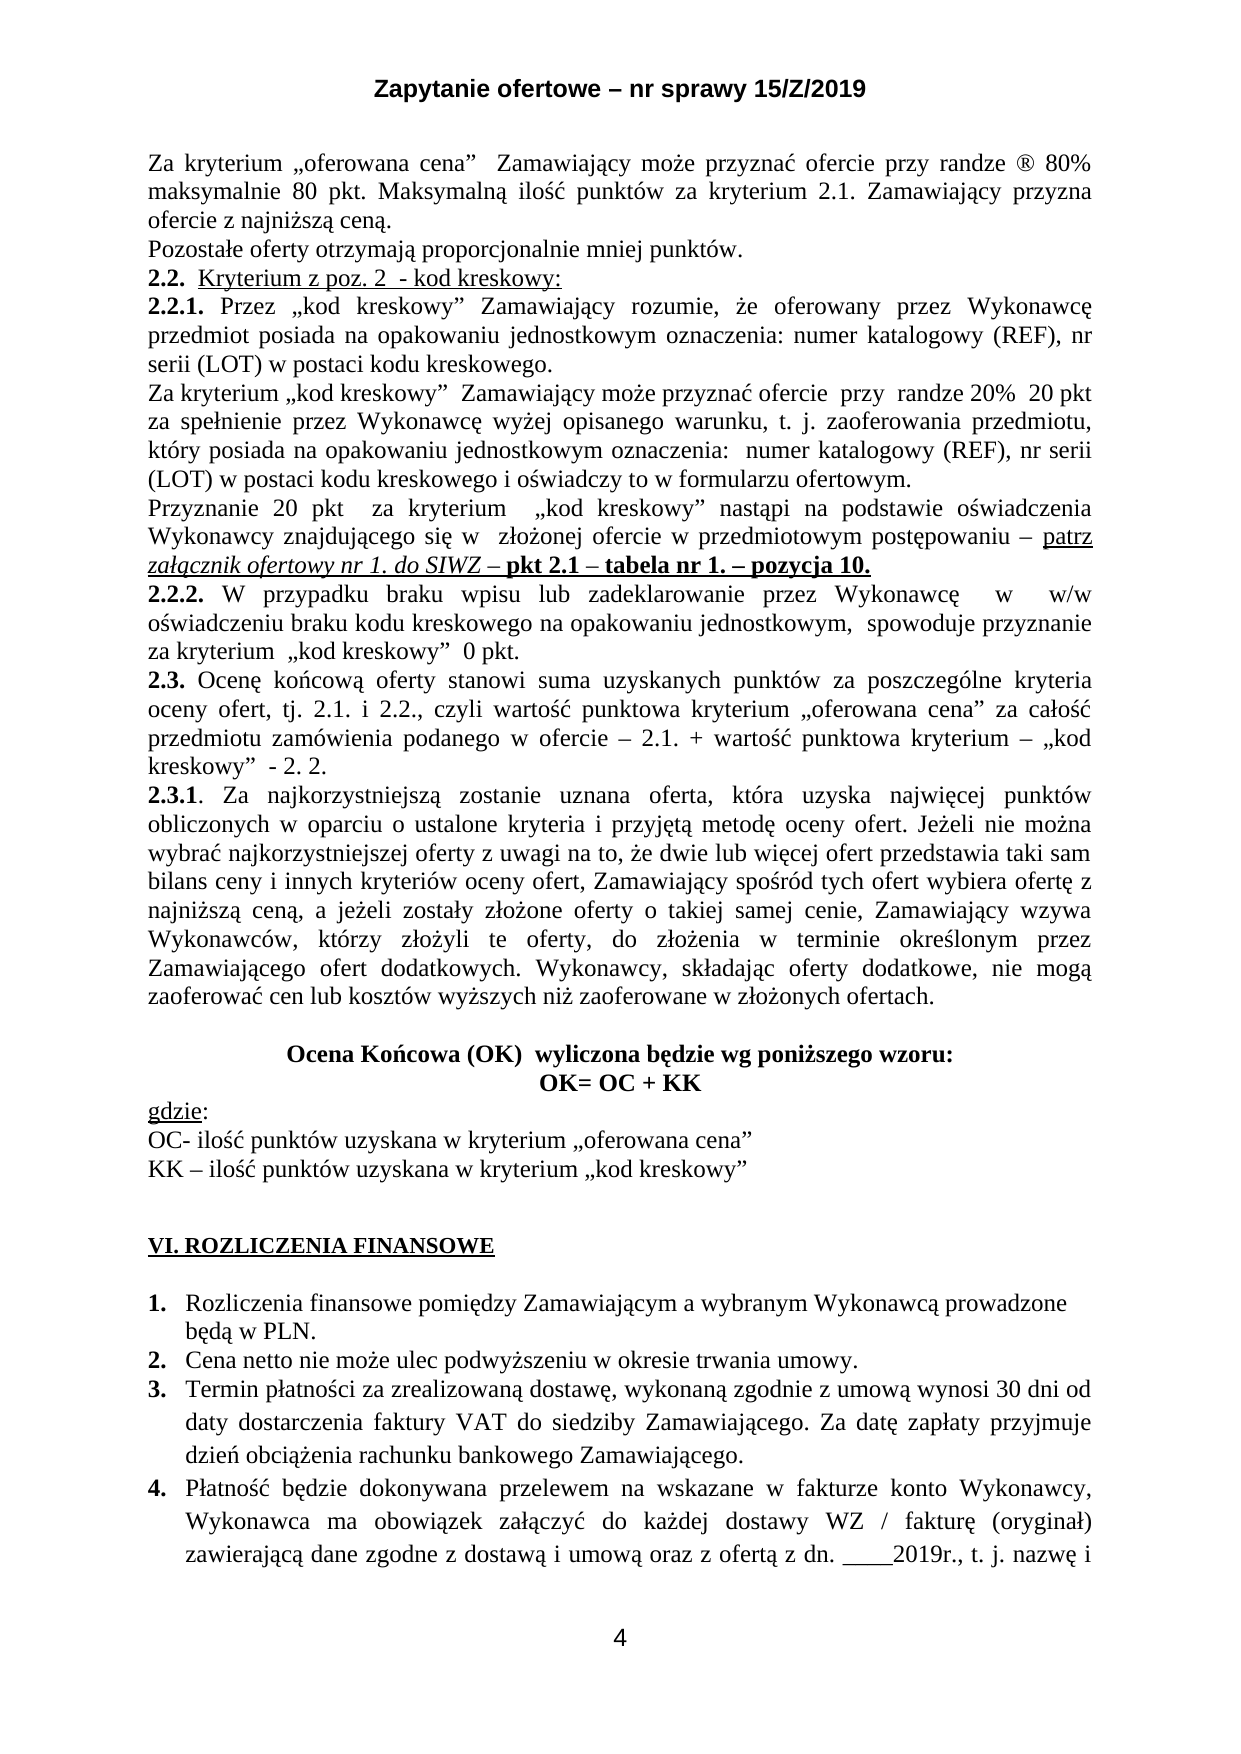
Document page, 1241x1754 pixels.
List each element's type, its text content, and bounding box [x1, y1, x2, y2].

text Za kryterium „oferowana cena” Zamawiający może przyznać ofercie przy randze ® 80% maksymalnie 80 pkt. Maksymalną ilość punktów za kryterium 2.1. Zamawiający przyzna ofercie z najniższą ceną. [148, 148, 1093, 234]
text OK= OC + KK [148, 1068, 1093, 1096]
text 2.2.2. W przypadku braku wpisu lub zadeklarowanie przez Wykonawcę w w/w oświadczeniu braku kodu kreskowego na opakowaniu jednostkowym, spowoduje przyznanie za kryterium „kod kreskowy” 0 pkt. [148, 579, 1093, 665]
text gdzie: [148, 1096, 1093, 1125]
text OC- ilość punktów uzyskana w kryterium „oferowana cena” [148, 1125, 1093, 1154]
subtitle VI. ROZLICZENIA FINANSOWE [148, 1233, 1093, 1259]
text Ocena Końcowa (OK) wyliczona będzie wg poniższego wzoru: [148, 1039, 1093, 1068]
list Termin płatności za zrealizowaną dostawę, wykonaną zgodnie z umową wynosi 30 dni od daty dostarczenia faktury VAT do siedziby Zamawiającego. Za datę zapłaty przyjmuje dzień obciążenia rachunku bankowego Zamawiającego. [148, 1374, 1093, 1469]
text 2.3.1. Za najkorzystniejszą zostanie uznana oferta, która uzyska najwięcej punktów obliczonych w oparciu o ustalone kryteria i przyjętą metodę oceny ofert. Jeżeli nie można wybrać najkorzystniejszej oferty z uwagi na to, że dwie lub więcej ofert przedstawia taki sam bilans ceny i innych kryteriów oceny ofert, Zamawiający spośród tych ofert wybiera ofertę z najniższą ceną, a jeżeli zostały złożone oferty o takiej samej cenie, Zamawiający wzywa Wykonawców, którzy złożyli te oferty, do złożenia w terminie określonym przez Zamawiającego ofert dodatkowych. Wykonawcy, składając oferty dodatkowe, nie mogą zaoferować cen lub kosztów wyższych niż zaoferowane w złożonych ofertach. [148, 780, 1093, 1010]
text Pozostałe oferty otrzymają proporcjonalnie mniej punktów. [148, 234, 1093, 263]
list Cena netto nie może ulec podwyższeniu w okresie trwania umowy. [148, 1345, 1093, 1374]
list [148, 1473, 1093, 1568]
list Rozliczenia finansowe pomiędzy Zamawiającym a wybranym Wykonawcą prowadzone będą w PLN. [148, 1288, 1093, 1345]
text Za kryterium „kod kreskowy” Zamawiający może przyznać ofercie przy randze 20% 20 pkt za spełnienie przez Wykonawcę wyżej opisanego warunku, t. j. zaoferowania przedmiotu, który posiada na opakowaniu jednostkowym oznaczenia: numer katalogowy (REF), nr serii (LOT) w postaci kodu kreskowego i oświadczy to w formularzu ofertowym. [148, 378, 1093, 493]
text 2.2.1. Przez „kod kreskowy” Zamawiający rozumie, że oferowany przez Wykonawcę przedmiot posiada na opakowaniu jednostkowym oznaczenia: numer katalogowy (REF), nr serii (LOT) w postaci kodu kreskowego. [148, 291, 1093, 378]
text 2.2. Kryterium z poz. 2 - kod kreskowy: [148, 263, 1093, 291]
text 2.3. Ocenę końcową oferty stanowi suma uzyskanych punktów za poszczególne kryteria oceny ofert, tj. 2.1. i 2.2., czyli wartość punktowa kryterium „oferowana cena” za całość przedmiotu zamówienia podanego w ofercie – 2.1. + wartość punktowa kryterium – „kod kreskowy” - 2. 2. [148, 665, 1093, 780]
text Przyznanie 20 pkt za kryterium „kod kreskowy” nastąpi na podstawie oświadczenia Wykonawcy znajdującego się w złożonej ofercie w przedmiotowym postępowaniu – patrz załącznik ofertowy nr 1. do SIWZ – pkt 2.1 – tabela nr 1. – pozycja 10. [148, 493, 1093, 579]
text KK – ilość punktów uzyskana w kryterium „kod kreskowy” [148, 1154, 1093, 1183]
